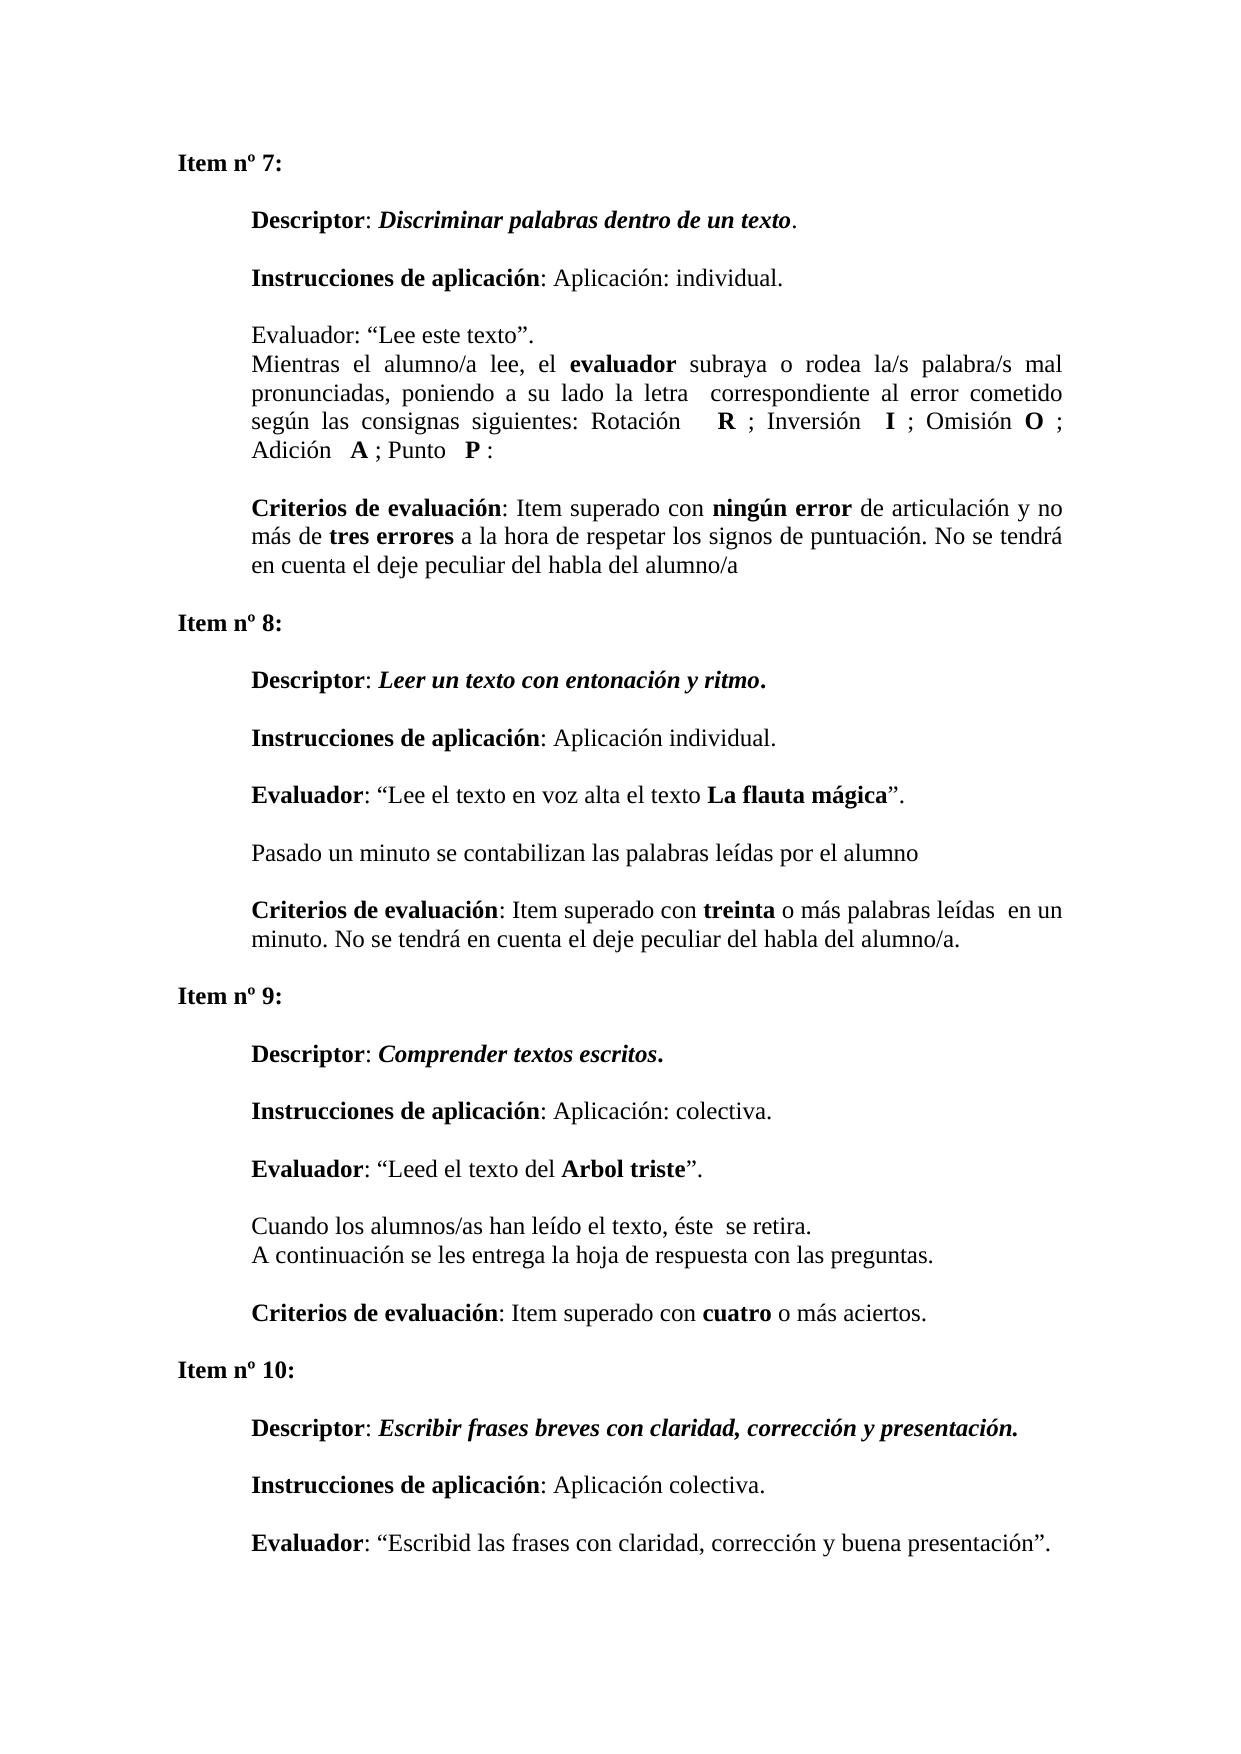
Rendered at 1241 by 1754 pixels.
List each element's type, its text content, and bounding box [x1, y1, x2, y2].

text Evaluador: “Lee este texto”. [251, 320, 1063, 349]
text Evaluador: “Leed el texto del Arbol triste”. [251, 1154, 1063, 1183]
text Instrucciones de aplicación: Aplicación colectiva. [251, 1470, 1063, 1499]
text Item nº 9: [177, 981, 1063, 1010]
text Instrucciones de aplicación: Aplicación: individual. [251, 263, 1063, 291]
text Item nº 10: [177, 1355, 1063, 1384]
text Pasado un minuto se contabilizan las palabras leídas por el alumno [251, 838, 1063, 866]
text Criterios de evaluación: Item superado con cuatro o más aciertos. [251, 1298, 1063, 1326]
text Item nº 7: [177, 148, 1063, 176]
text Evaluador: “Lee el texto en voz alta el texto La flauta mágica”. [251, 780, 1063, 809]
text Descriptor: Leer un texto con entonación y ritmo. [251, 665, 1063, 694]
text Descriptor: Escribir frases breves con claridad, corrección y presentación. [251, 1413, 1063, 1441]
text Mientras el alumno/a lee, el evaluador subraya o rodea la/s palabra/s mal pronunciadas, poniendo a su lado la letra correspondiente al error cometido según las consignas siguientes: Rotación R ; Inversión I ; Omisión O ; Adición A ; Punto P : [251, 349, 1063, 464]
text Instrucciones de aplicación: Aplicación individual. [251, 723, 1063, 751]
text Instrucciones de aplicación: Aplicación: colectiva. [251, 1096, 1063, 1125]
text Criterios de evaluación: Item superado con treinta o más palabras leídas en un minuto. No se tendrá en cuenta el deje peculiar del habla del alumno/a. [251, 895, 1063, 953]
text Criterios de evaluación: Item superado con ningún error de articulación y no más de tres errores a la hora de respetar los signos de puntuación. No se tendrá en cuenta el deje peculiar del habla del alumno/a [251, 493, 1063, 579]
text A continuación se les entrega la hoja de respuesta con las preguntas. [251, 1240, 1063, 1269]
text Item nº 8: [177, 608, 1063, 636]
text Descriptor: Discriminar palabras dentro de un texto. [251, 205, 1063, 234]
text Descriptor: Comprender textos escritos. [251, 1039, 1063, 1068]
text Evaluador: “Escribid las frases con claridad, corrección y buena presentación”. [251, 1528, 1063, 1556]
text Cuando los alumnos/as han leído el texto, éste se retira. [251, 1211, 1063, 1240]
